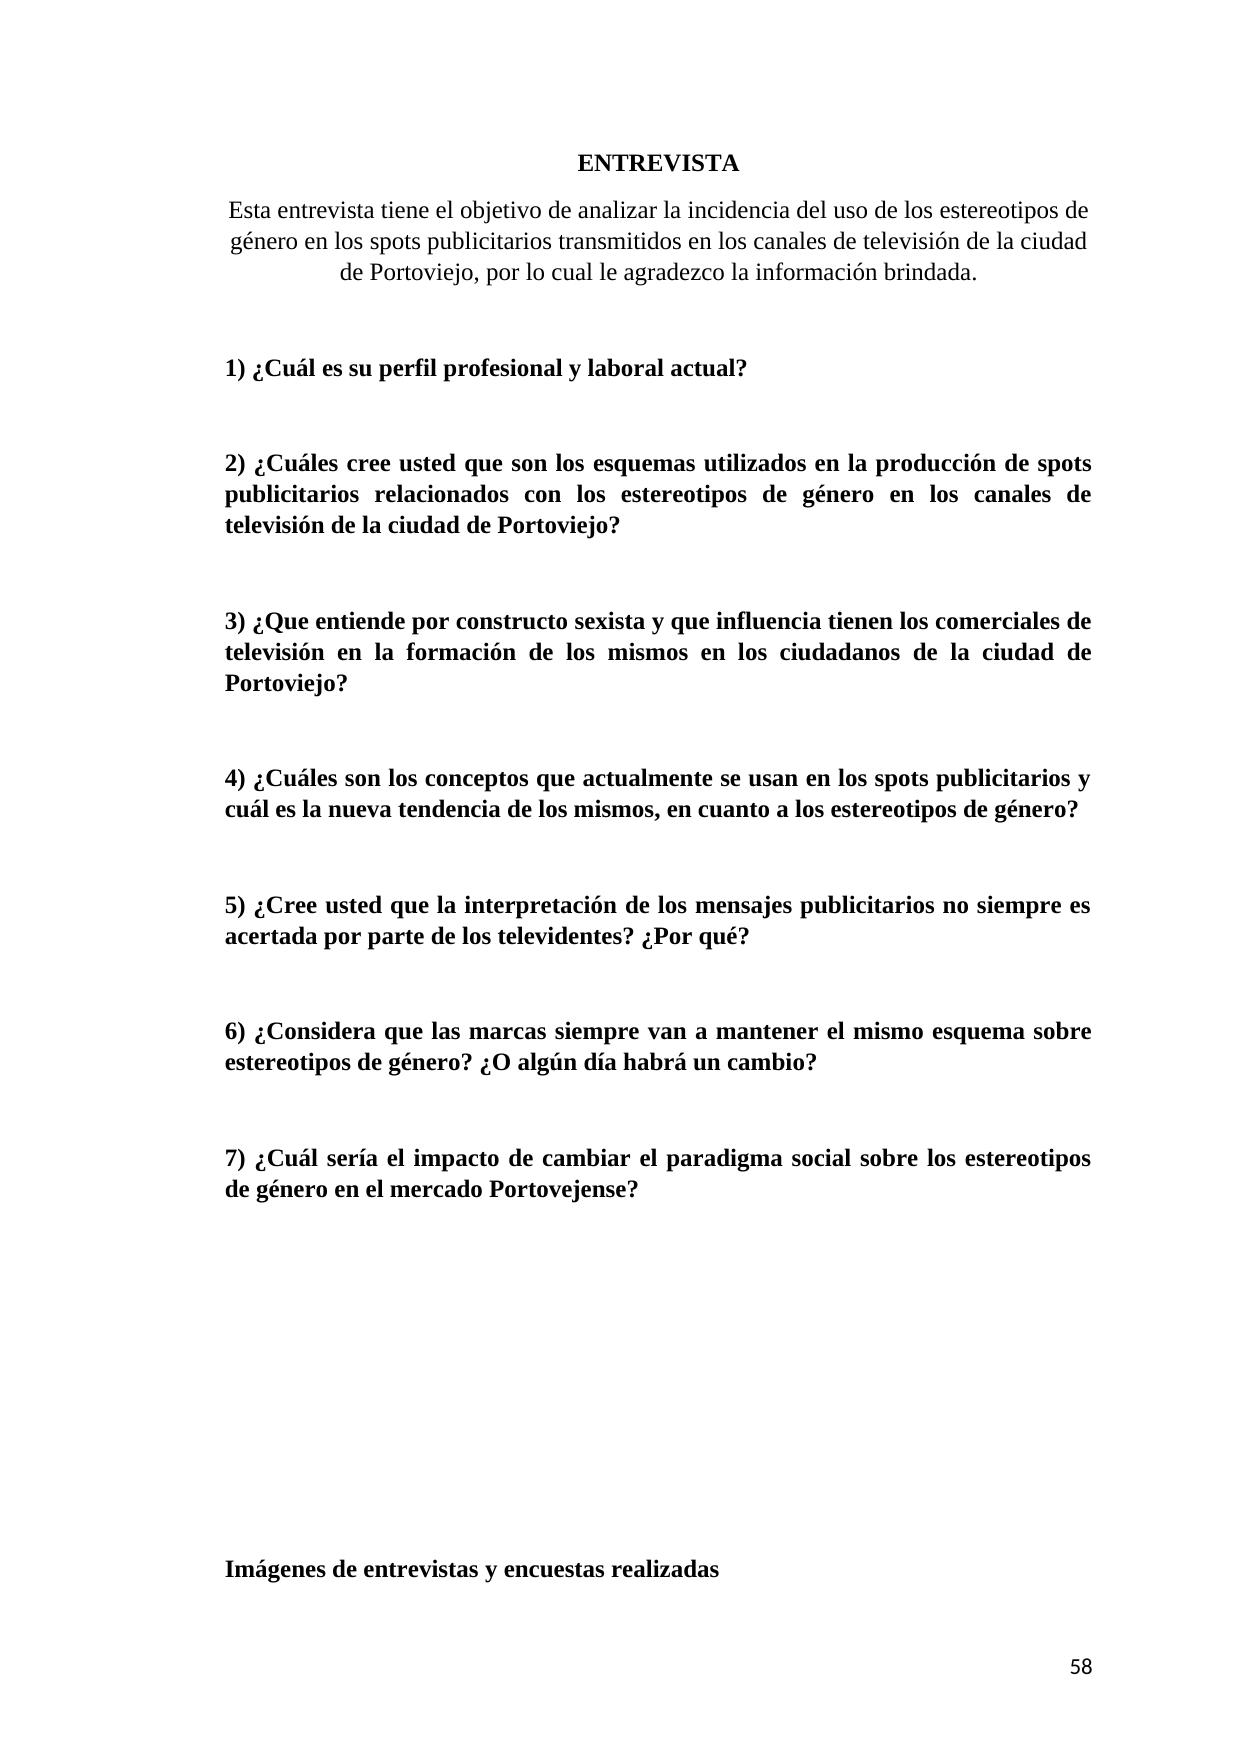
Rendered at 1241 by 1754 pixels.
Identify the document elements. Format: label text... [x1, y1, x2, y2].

text ENTREVISTA [224, 148, 1092, 176]
text 5) ¿Cree usted que la interpretación de los mensajes publicitarios no siempre es acertada por parte de los televidentes? ¿Por qué? [224, 890, 1092, 949]
text 1) ¿Cuál es su perfil profesional y laboral actual? [224, 353, 1092, 382]
text 2) ¿Cuáles cree usted que son los esquemas utilizados en la producción de spots publicitarios relacionados con los estereotipos de género en los canales de televisión de la ciudad de Portoviejo? [224, 448, 1092, 539]
text Imágenes de entrevistas y encuestas realizadas [224, 1554, 1092, 1583]
text 4) ¿Cuáles son los conceptos que actualmente se usan en los spots publicitarios y cuál es la nueva tendencia de los mismos, en cuanto a los estereotipos de género? [224, 763, 1092, 823]
text Esta entrevista tiene el objetivo de analizar la incidencia del uso de los estereotipos de género en los spots publicitarios transmitidos en los canales de televisión de la ciudad de Portoviejo, por lo cual le agradezco la información brindada. [224, 195, 1092, 286]
text 7) ¿Cuál sería el impacto de cambiar el paradigma social sobre los estereotipos de género en el mercado Portovejense? [224, 1143, 1092, 1202]
text 6) ¿Considera que las marcas siempre van a mantener el mismo esquema sobre estereotipos de género? ¿O algún día habrá un cambio? [224, 1016, 1092, 1076]
text 3) ¿Que entiende por constructo sexista y que influencia tienen los comerciales de televisión en la formación de los mismos en los ciudadanos de la ciudad de Portoviejo? [224, 606, 1092, 697]
